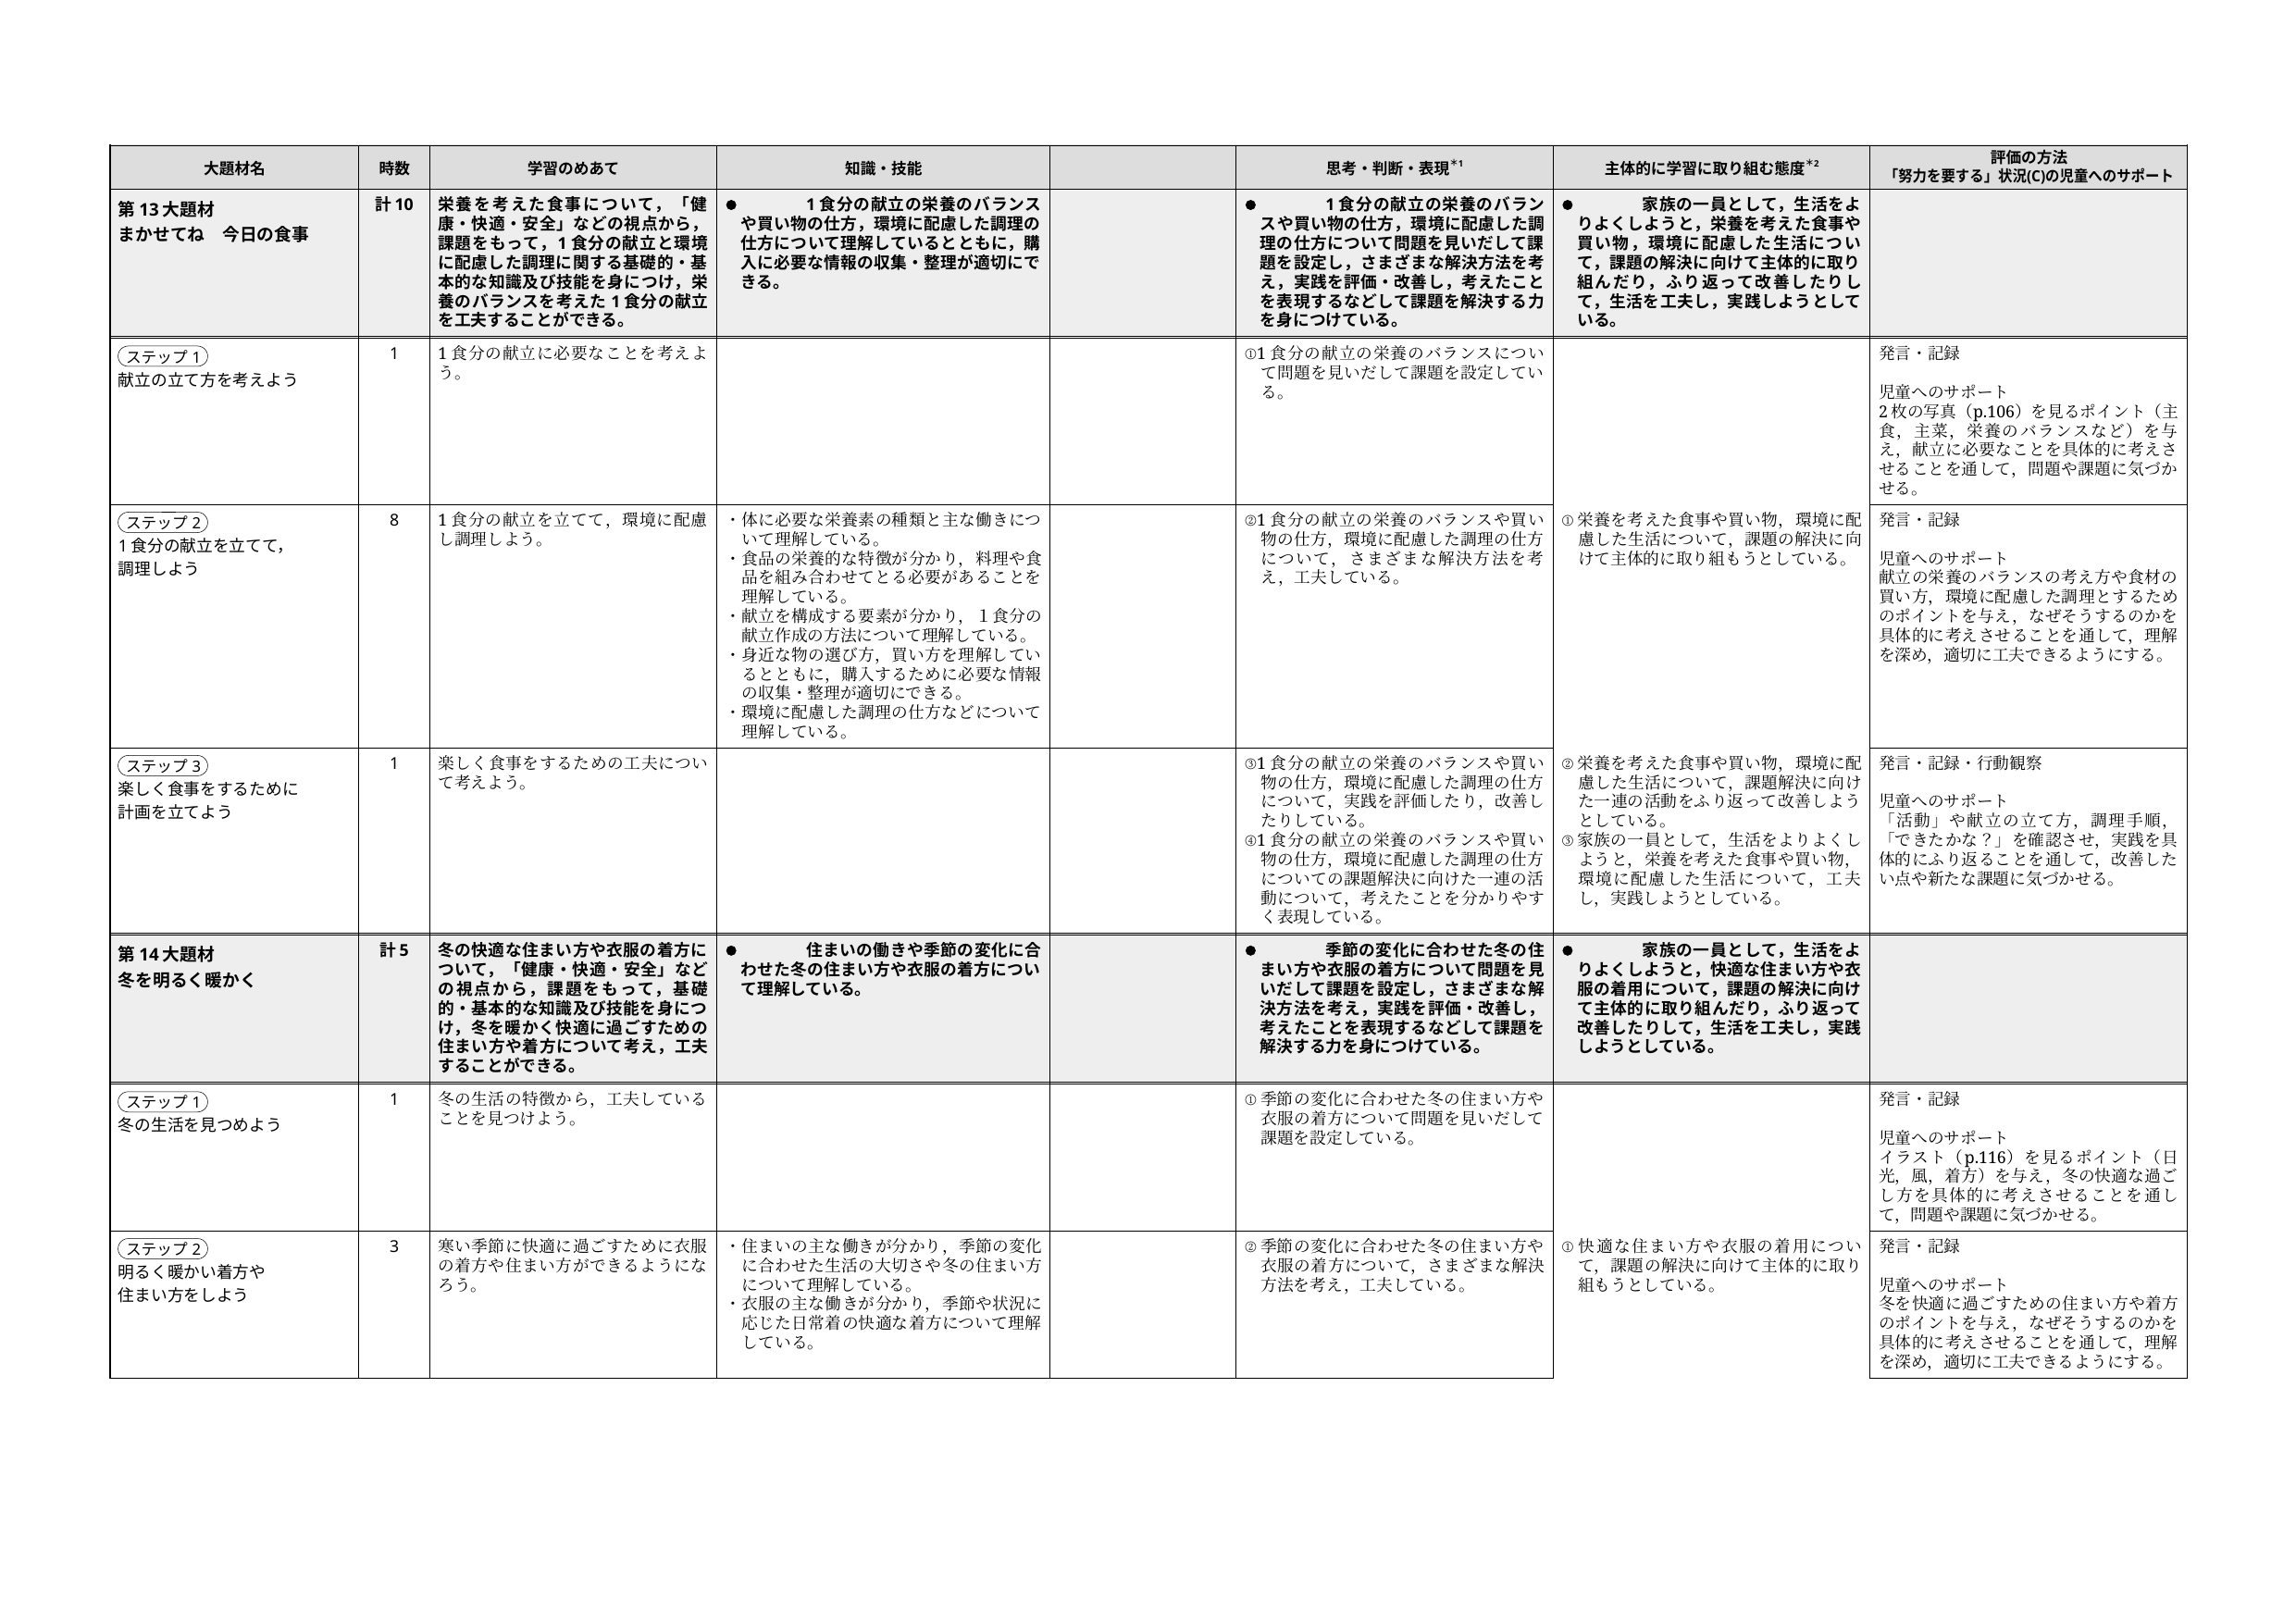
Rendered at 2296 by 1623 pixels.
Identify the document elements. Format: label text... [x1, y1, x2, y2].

table_header 時数 [359, 146, 429, 189]
table_header [1050, 146, 1235, 189]
table_cell [1050, 1084, 1235, 1231]
table_cell 家族の一員として，生活をよりよくしようと，栄養を考えた食事や買い物，環境に配慮した生活について，課題の解決に向けて主体的に取り組んだり，ふり返って改善したりして，生活を工夫し，実践しようとしている。 [1554, 190, 1869, 336]
table_cell ①栄養を考えた食事や買い物，環境に配慮した生活について，課題の解決に向けて主体的に取り組もうとしている。 [1554, 504, 1869, 748]
table_cell 楽しく食事をするための工夫について考えよう。 [430, 749, 716, 933]
table_cell 1食分の献立を立てて， 調理しよう [111, 505, 358, 748]
table_cell 第13大題材 まかせてね 今日の食事 [111, 190, 358, 336]
table_cell 1食分の献立の栄養のバランスや買い物の仕方，環境に配慮した調理の仕方について理解しているとともに，購入に必要な情報の収集・整理が適切にできる。 [717, 190, 1049, 336]
table_cell 第14大題材 冬を明るく暖かく [111, 935, 358, 1082]
table_cell ・ 体に必要な栄養素の種類と主な働きについて理解している。 ・ 食品の栄養的な特徴が分かり，料理や食品を組み合わせてとる必要があることを理解している。 ・ 献立を構成する要素が分かり，１食分の献立作成の方法について理解している。 ・ 身近な物の選び方，買い方を理解しているとともに，購入するために必要な情報の収集・整理が適切にできる。 ・ 環境に配慮した調理の仕方などについて理解している。 [717, 505, 1049, 748]
table_header 知識・技能 [717, 146, 1049, 189]
table_cell [1870, 190, 2187, 336]
table_cell [1050, 749, 1235, 933]
table_cell 1 [359, 749, 429, 933]
table_cell ①快適な住まい方や衣服の着用について，課題の解決に向けて主体的に取り組もうとしている。 [1554, 1231, 1869, 1377]
table_cell 3 [359, 1232, 429, 1377]
table_cell 寒い季節に快適に過ごすために衣服の着方や住まい方ができるようになろう。 [430, 1232, 716, 1377]
table_cell 発言・記録 児童へのサポート イラスト（p.116）を見るポイント（日光，風，着方）を与え，冬の快適な過ごし方を具体的に考えさせることを通して，問題や課題に気づかせる。 [1870, 1084, 2187, 1231]
table_cell 1 [359, 339, 429, 504]
table_cell 住まいの働きや季節の変化に合わせた冬の住まい方や衣服の着方について理解している。 [717, 935, 1049, 1082]
table_cell 楽しく食事をするために 計画を立てよう [111, 749, 358, 933]
table_cell [717, 749, 1049, 933]
table_cell ②季節の変化に合わせた冬の住まい方や衣服の着方について，さまざまな解決方法を考え，工夫している。 [1236, 1232, 1553, 1377]
table_cell [1050, 935, 1235, 1082]
table_cell ③1食分の献立の栄養のバランスや買い物の仕方，環境に配慮した調理の仕方について，実践を評価したり，改善したりしている。 ④1食分の献立の栄養のバランスや買い物の仕方，環境に配慮した調理の仕方についての課題解決に向けた一連の活動について，考えたことを分かりやすく表現している。 [1236, 749, 1553, 933]
table_cell 1食分の献立の栄養のバランスや買い物の仕方，環境に配慮した調理の仕方について問題を見いだして課題を設定し，さまざまな解決方法を考え，実践を評価・改善し，考えたことを表現するなどして課題を解決する力を身につけている。 [1236, 190, 1553, 336]
table_cell ①季節の変化に合わせた冬の住まい方や衣服の着方について問題を見いだして課題を設定している。 [1236, 1084, 1553, 1231]
table_cell 1食分の献立を立てて，環境に配慮し調理しよう。 [430, 505, 716, 748]
table_cell 1食分の献立に必要なことを考えよう。 [430, 339, 716, 504]
table_cell [1050, 1232, 1235, 1377]
table_cell [717, 339, 1049, 504]
table_header 学習のめあて [430, 146, 716, 189]
table_cell ・ 住まいの主な働きが分かり，季節の変化に合わせた生活の大切さや冬の住まい方について理解している。 ・ 衣服の主な働きが分かり，季節や状況に応じた日常着の快適な着方について理解している。 [717, 1232, 1049, 1377]
table_header 主体的に学習に取り組む態度＊2 [1554, 146, 1869, 189]
table_cell 冬の快適な住まい方や衣服の着方について，「健康・快適・安全」などの視点から，課題をもって，基礎的・基本的な知識及び技能を身につけ，冬を暖かく快適に過ごすための住まい方や着方について考え，工夫することができる。 [430, 935, 716, 1082]
table_cell ①1食分の献立の栄養のバランスについて問題を見いだして課題を設定している。 [1236, 339, 1553, 504]
table_cell 8 [359, 505, 429, 748]
table_cell [717, 1084, 1049, 1231]
table_cell ②1食分の献立の栄養のバランスや買い物の仕方，環境に配慮した調理の仕方について，さまざまな解決方法を考え，工夫している。 [1236, 505, 1553, 748]
table_cell 季節の変化に合わせた冬の住まい方や衣服の着方について問題を見いだして課題を設定し，さまざまな解決方法を考え，実践を評価・改善し，考えたことを表現するなどして課題を解決する力を身につけている。 [1236, 935, 1553, 1082]
table_cell 発言・記録・行動観察 児童へのサポート 「活動」や献立の立て方，調理手順，「できたかな？」を確認させ，実践を具体的にふり返ることを通して，改善したい点や新たな課題に気づかせる。 [1870, 749, 2187, 933]
table_cell 計5 [359, 935, 429, 1082]
table_header 大題材名 [111, 146, 358, 189]
table_cell [1050, 505, 1235, 748]
table_cell [1554, 339, 1869, 504]
table_cell [1554, 1084, 1869, 1231]
table_cell 冬の生活の特徴から，工夫していることを見つけよう。 [430, 1084, 716, 1231]
table_cell 明るく暖かい着方や 住まい方をしよう [111, 1232, 358, 1377]
table_cell [1050, 339, 1235, 504]
table_cell 発言・記録 児童へのサポート 2枚の写真（p.106）を見るポイント（主食，主菜，栄養のバランスなど）を与え，献立に必要なことを具体的に考えさせることを通して，問題や課題に気づかせる。 [1870, 339, 2187, 504]
table_cell 計10 [359, 190, 429, 336]
table_cell 冬の生活を見つめよう [111, 1084, 358, 1231]
table_cell 献立の立て方を考えよう [111, 339, 358, 504]
table_cell 発言・記録 児童へのサポート 冬を快適に過ごすための住まい方や着方のポイントを与え，なぜそうするのかを具体的に考えさせることを通して，理解を深め，適切に工夫できるようにする。 [1870, 1232, 2187, 1377]
table_cell 発言・記録 児童へのサポート 献立の栄養のバランスの考え方や食材の買い方，環境に配慮した調理とするためのポイントを与え，なぜそうするのかを具体的に考えさせることを通して，理解を深め，適切に工夫できるようにする。 [1870, 505, 2187, 748]
table_cell [1050, 190, 1235, 336]
table_cell [1870, 935, 2187, 1082]
table_cell 栄養を考えた食事について，「健康・快適・安全」などの視点から，課題をもって，1食分の献立と環境に配慮した調理に関する基礎的・基本的な知識及び技能を身につけ，栄養のバランスを考えた1食分の献立を工夫することができる。 [430, 190, 716, 336]
table_cell 家族の一員として，生活をよりよくしようと，快適な住まい方や衣服の着用について，課題の解決に向けて主体的に取り組んだり，ふり返って改善したりして，生活を工夫し，実践しようとしている。 [1554, 935, 1869, 1082]
table_header 評価の方法 「努力を要する」状況(C)の児童へのサポート [1870, 146, 2187, 189]
table_cell 1 [359, 1084, 429, 1231]
table_header 思考・判断・表現＊1 [1236, 146, 1553, 189]
table_cell ②栄養を考えた食事や買い物，環境に配慮した生活について，課題解決に向けた一連の活動をふり返って改善しようとしている。 ③家族の一員として，生活をよりよくしようと，栄養を考えた食事や買い物，環境に配慮した生活について，工夫し，実践しようとしている。 [1554, 748, 1869, 933]
